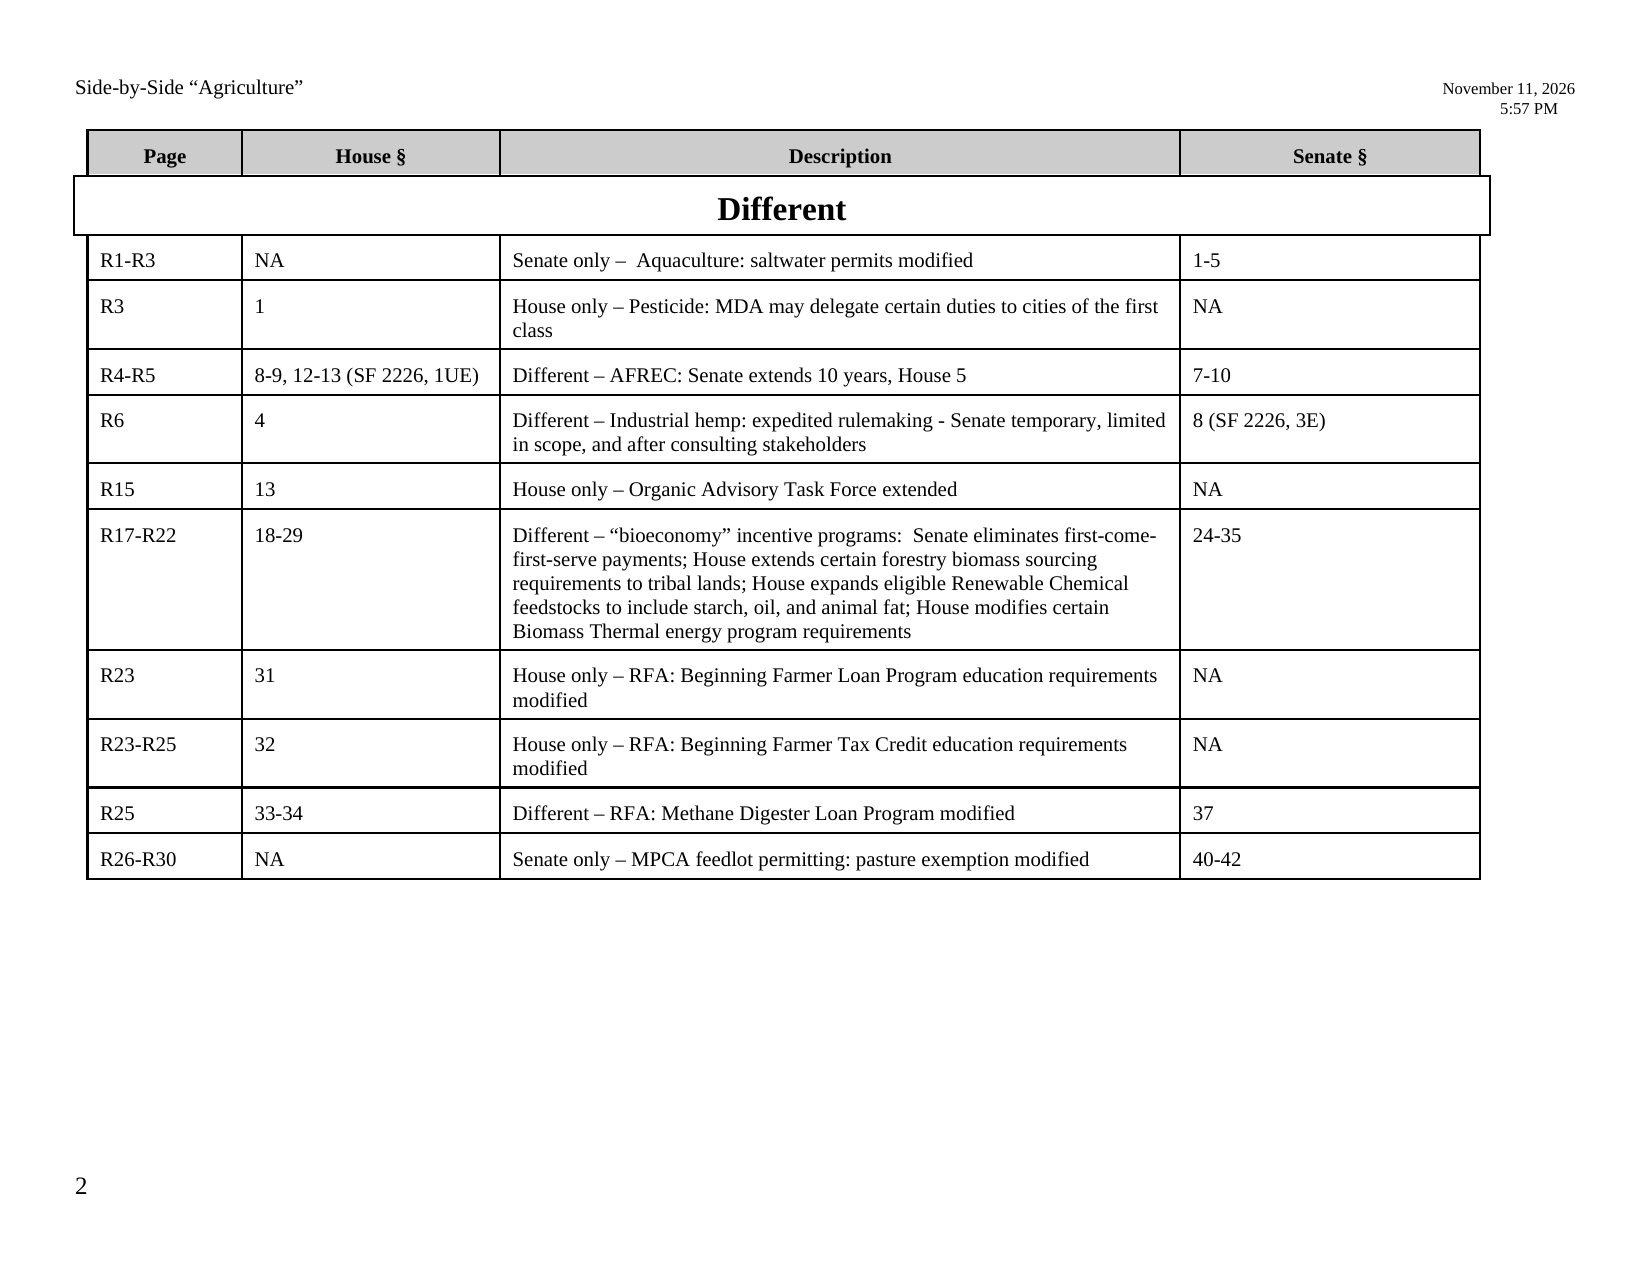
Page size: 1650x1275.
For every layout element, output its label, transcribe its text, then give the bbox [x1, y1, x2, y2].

table_cell Senate only – MPCA feedlot permitting: pasture exemption modified [501, 834, 1179, 878]
table_cell R4-R5 [89, 350, 241, 393]
table_cell Different – Industrial hemp: expedited rulemaking - Senate temporary, limited in scope, and after consulting stakeholders [501, 396, 1179, 462]
table_cell R23-R25 [89, 720, 241, 786]
table_cell NA [1181, 464, 1479, 508]
table_cell 37 [1181, 789, 1479, 832]
table_cell R26-R30 [89, 834, 241, 878]
table_header Page [89, 131, 241, 174]
table_cell Different – “bioeconomy” incentive programs: Senate eliminates first-come-first-serve payments; House extends certain forestry biomass sourcing requirements to tribal lands; House expands eligible Renewable Chemical feedstocks to include starch, oil, and animal fat; House modifies certain Biomass Thermal energy program requirements [501, 510, 1179, 649]
table_header Description [501, 131, 1179, 174]
table_cell 4 [243, 396, 499, 462]
table_cell NA [1181, 720, 1479, 786]
table_cell 8-9, 12-13 (SF 2226, 1UE) [243, 350, 499, 393]
table_cell House only – RFA: Beginning Farmer Tax Credit education requirements modified [501, 720, 1179, 786]
table_cell 1 [243, 281, 499, 348]
table_cell NA [243, 236, 499, 279]
table_cell 1-5 [1181, 236, 1479, 279]
table_cell Different [75, 177, 1489, 233]
table_cell House only – RFA: Beginning Farmer Loan Program education requirements modified [501, 651, 1179, 718]
table_cell Senate only – Aquaculture: saltwater permits modified [501, 236, 1179, 279]
table_cell House only – Pesticide: MDA may delegate certain duties to cities of the first class [501, 281, 1179, 348]
table_cell 31 [243, 651, 499, 718]
table_cell NA [1181, 281, 1479, 348]
table_header House § [243, 131, 499, 174]
table_cell R25 [89, 789, 241, 832]
table_cell House only – Organic Advisory Task Force extended [501, 464, 1179, 508]
table_cell R3 [89, 281, 241, 348]
table_cell 7-10 [1181, 350, 1479, 393]
table_cell 13 [243, 464, 499, 508]
table_cell 18-29 [243, 510, 499, 649]
table_cell NA [243, 834, 499, 878]
table_cell R6 [89, 396, 241, 462]
table_cell R17-R22 [89, 510, 241, 649]
table_cell Different – RFA: Methane Digester Loan Program modified [501, 789, 1179, 832]
table_cell 24-35 [1181, 510, 1479, 649]
table_cell 33-34 [243, 789, 499, 832]
table_cell R15 [89, 464, 241, 508]
table_cell NA [1181, 651, 1479, 718]
table_cell 8 (SF 2226, 3E) [1181, 396, 1479, 462]
table_cell 40-42 [1181, 834, 1479, 878]
table_cell 32 [243, 720, 499, 786]
table_cell Different – AFREC: Senate extends 10 years, House 5 [501, 350, 1179, 393]
table_cell R1-R3 [89, 236, 241, 279]
table_cell R23 [89, 651, 241, 718]
table_header Senate § [1181, 131, 1479, 174]
